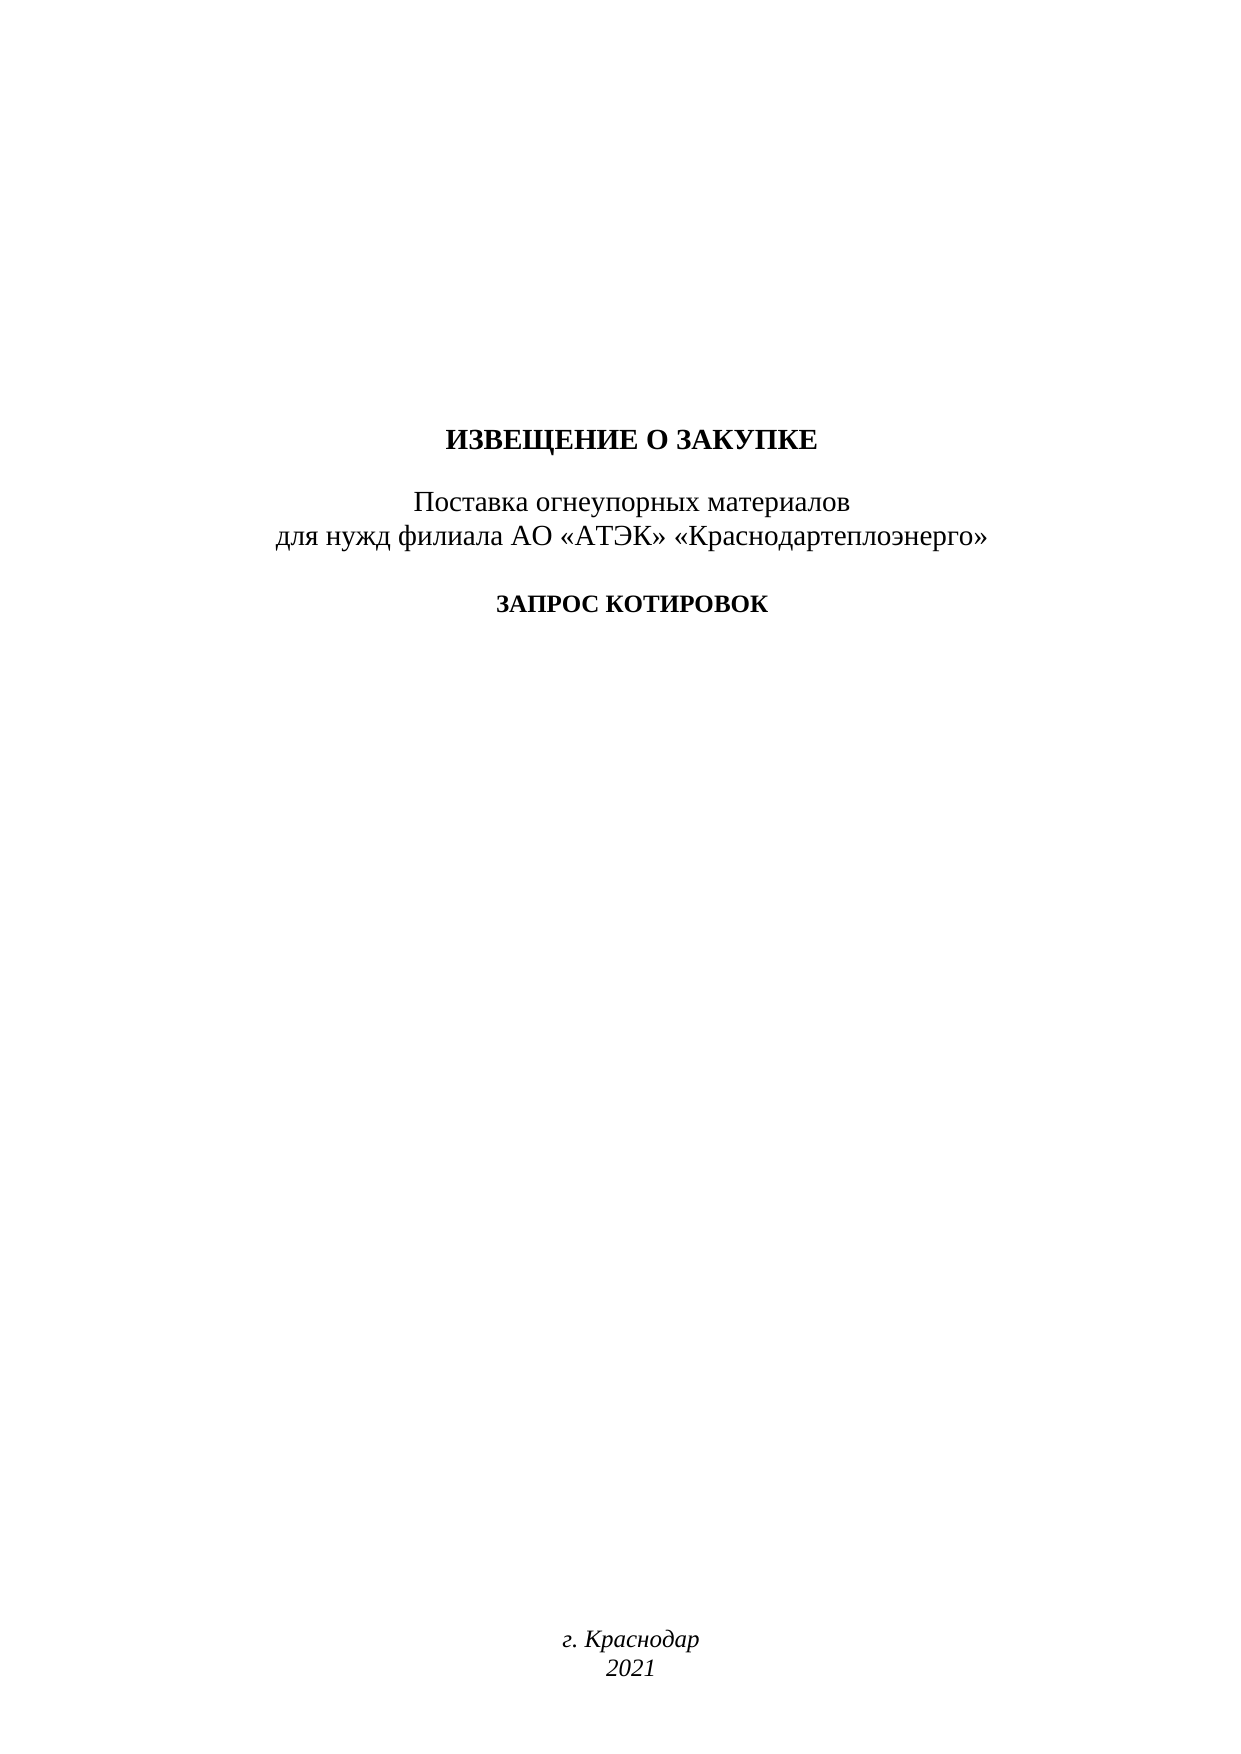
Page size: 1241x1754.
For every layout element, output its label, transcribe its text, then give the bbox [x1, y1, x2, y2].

text 2021 [130, 1653, 1134, 1682]
text ИЗВЕЩЕНИЕ О ЗАКУПКЕ [130, 422, 1134, 455]
text Поставка огнеупорных материалов [130, 455, 1134, 518]
text для нужд филиала АО «АТЭК» «Краснодартеплоэнерго» [130, 518, 1134, 551]
text ЗАПРОС КОТИРОВОК [130, 589, 1134, 618]
text г. Краснодар [130, 1624, 1134, 1653]
